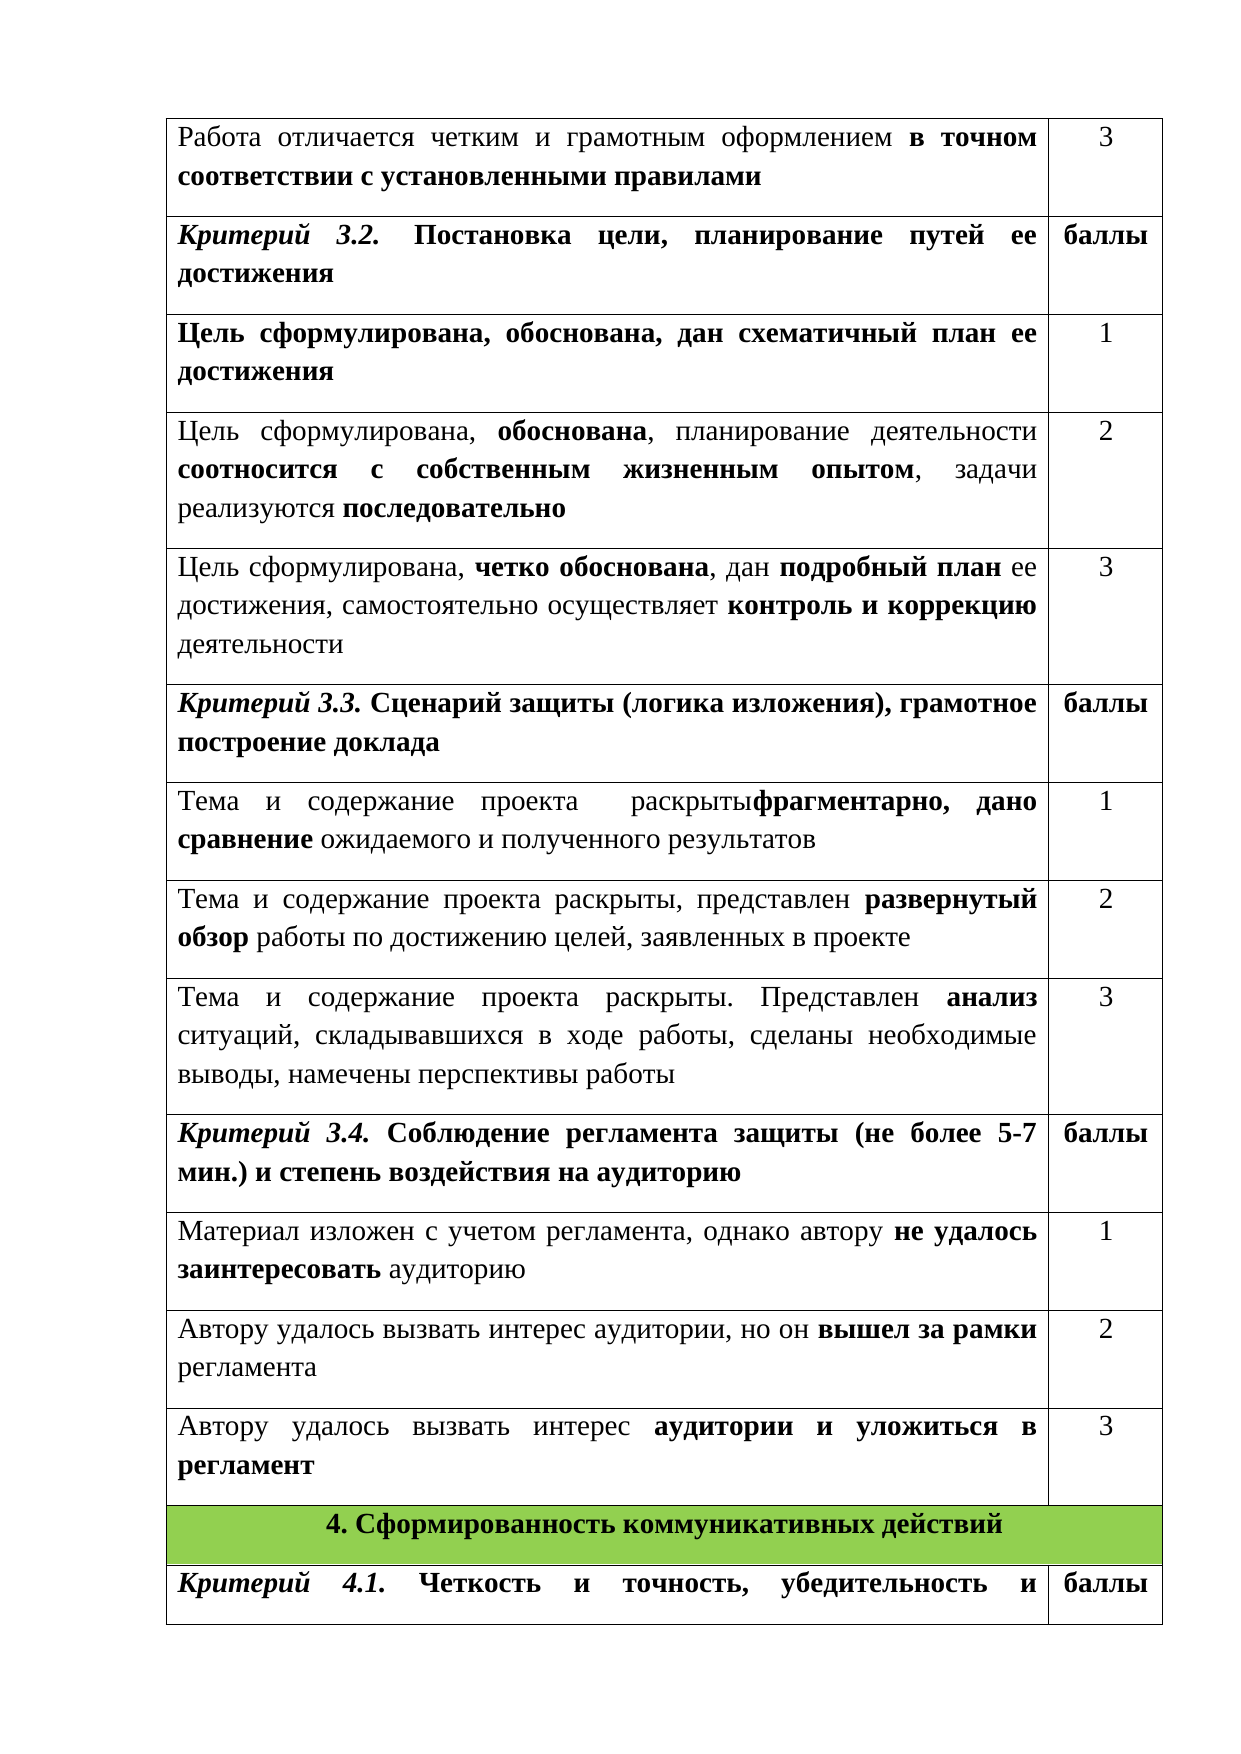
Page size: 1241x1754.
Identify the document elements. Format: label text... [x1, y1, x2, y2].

table_cell баллы [1049, 1566, 1162, 1624]
table_cell Материал изложен с учетом регламента, однако автору не удалось заинтересовать аудиторию [167, 1213, 1048, 1310]
table_cell Цель сформулирована, обоснована, планирование деятельности соотносится с собственным жизненным опытом, задачи реализуются последовательно [167, 413, 1048, 548]
table_cell 3 [1049, 1409, 1162, 1505]
table_cell Цель сформулирована, четко обоснована, дан подробный план ее достижения, самостоятельно осуществляет контроль и коррекцию деятельности [167, 549, 1048, 684]
table_cell 1 [1049, 315, 1162, 412]
table_cell Цель сформулирована, обоснована, дан схематичный план ее достижения [167, 315, 1048, 412]
table_cell 2 [1049, 881, 1162, 978]
table_cell Критерий 3.3. Сценарий защиты (логика изложения), грамотное построение доклада [167, 685, 1048, 782]
table_cell Автору удалось вызвать интерес аудитории и уложиться в регламент [167, 1409, 1048, 1505]
table_cell 3 [1049, 549, 1162, 684]
table_cell 3 [1049, 979, 1162, 1114]
table_cell баллы [1049, 685, 1162, 782]
table_cell Тема и содержание проекта раскрыты, представлен развернутый обзор работы по достижению целей, заявленных в проекте [167, 881, 1048, 978]
table_cell Тема и содержание проекта раскрыты. Представлен анализ ситуаций, складывавшихся в ходе работы, сделаны необходимые выводы, намечены перспективы работы [167, 979, 1048, 1114]
table_cell 2 [1049, 413, 1162, 548]
table_cell Критерий 3.4. Соблюдение регламента защиты (не более 5-7 мин.) и степень воздействия на аудиторию [167, 1115, 1048, 1212]
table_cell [167, 1566, 1048, 1624]
table_cell Тема и содержание проекта раскрытыфрагментарно, дано сравнение ожидаемого и полученного результатов [167, 783, 1048, 880]
table_cell Критерий 3.2. Постановка цели, планирование путей ее достижения [167, 217, 1048, 314]
table_cell 1 [1049, 1213, 1162, 1310]
table_cell баллы [1049, 217, 1162, 314]
table_cell Автору удалось вызвать интерес аудитории, но он вышел за рамки регламента [167, 1311, 1048, 1407]
table_cell 1 [1049, 783, 1162, 880]
table_cell 3 [1049, 119, 1162, 216]
table_cell баллы [1049, 1115, 1162, 1212]
table_cell 4. Сформированность коммуникативных действий [167, 1506, 1162, 1564]
table_cell 2 [1049, 1311, 1162, 1407]
table_cell Работа отличается четким и грамотным оформлением в точном соответствии с установленными правилами [167, 119, 1048, 216]
